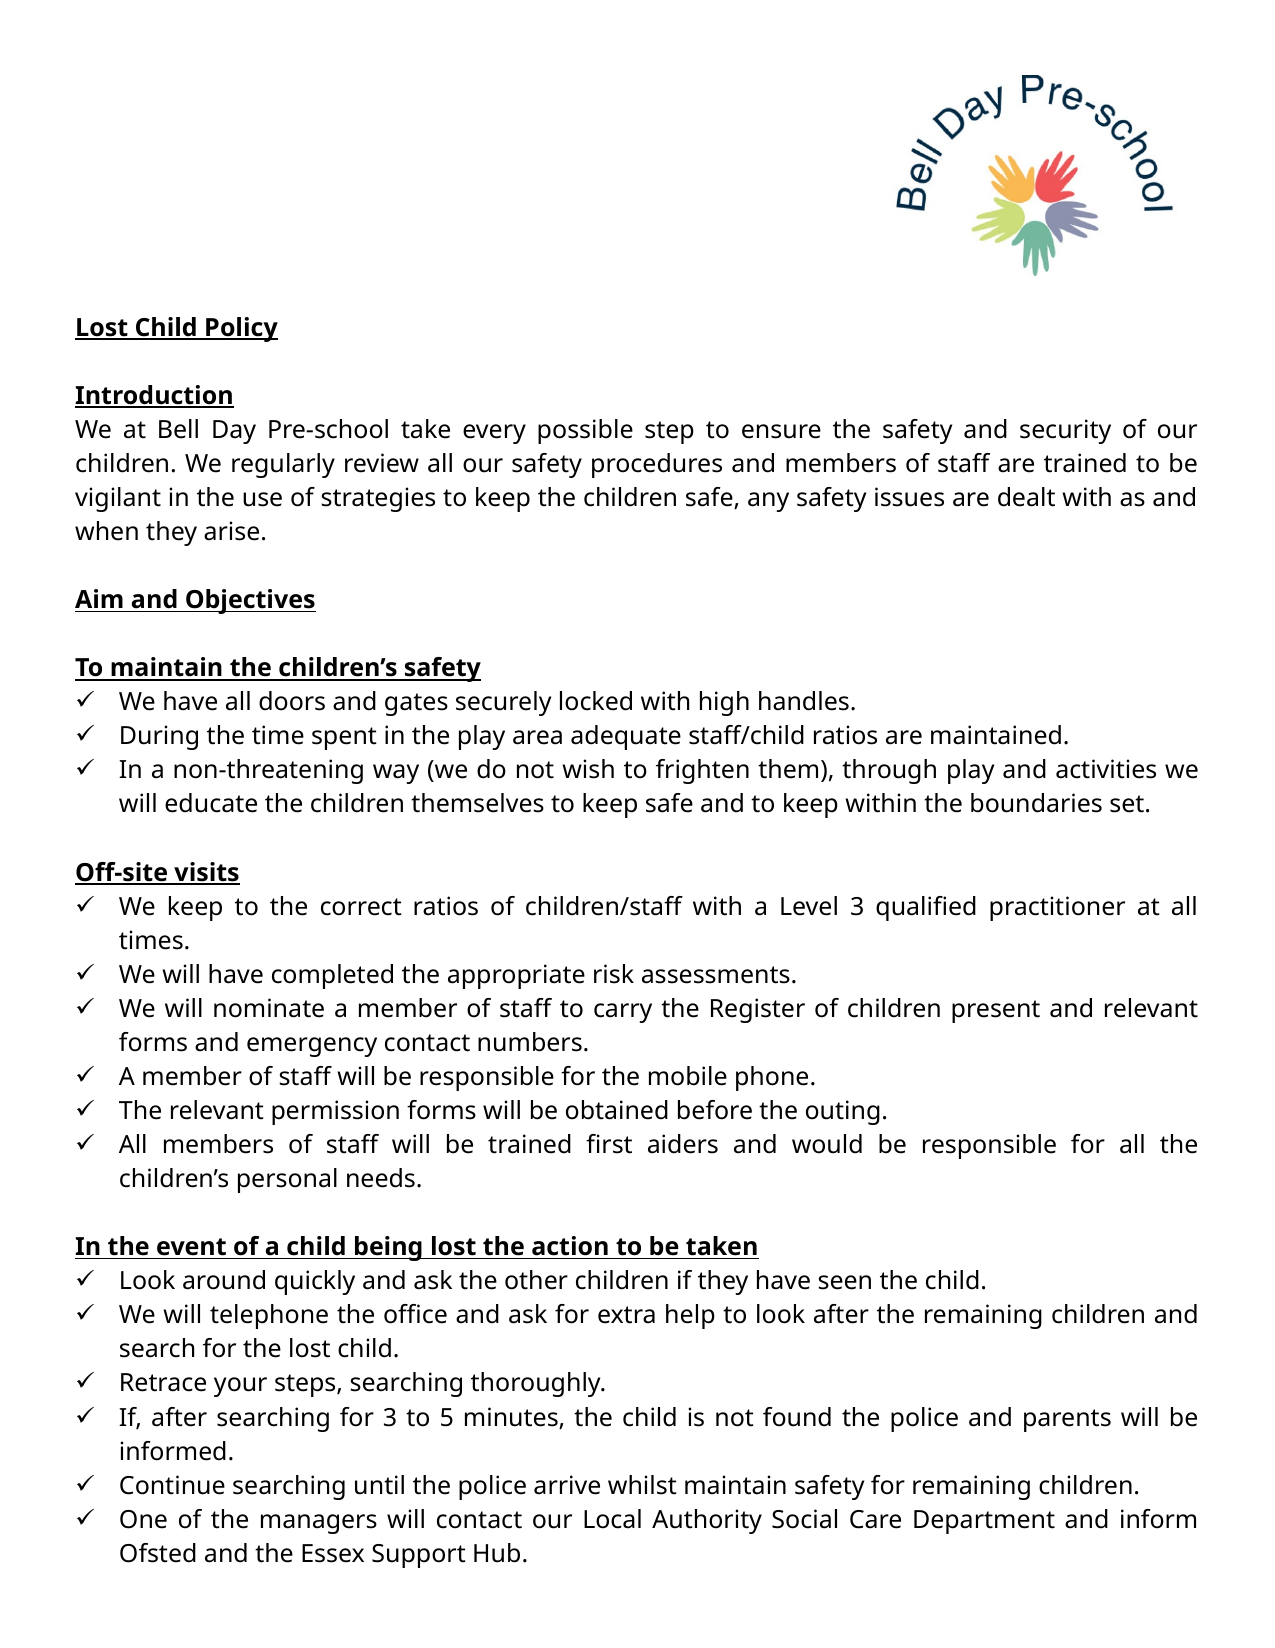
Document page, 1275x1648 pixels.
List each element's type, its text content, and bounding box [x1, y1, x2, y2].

list A member of staff will be responsible for the mobile phone. [75, 1058, 1200, 1093]
list In a non-threatening way (we do not wish to frighten them), through play and activities we will educate the children themselves to keep safe and to keep within the boundaries set. [75, 752, 1200, 820]
text Introduction [75, 377, 1200, 411]
text To maintain the children’s safety [75, 650, 1200, 684]
text In the event of a child being lost the action to be taken [75, 1229, 1200, 1263]
list All members of staff will be trained first aiders and would be responsible for all the children’s personal needs. [75, 1127, 1200, 1195]
list Retrace your steps, searching thoroughly. [75, 1365, 1200, 1399]
text Lost Child Policy [75, 309, 1200, 343]
list We will have completed the appropriate risk assessments. [75, 956, 1200, 990]
text Off-site visits [75, 854, 1200, 888]
list We keep to the correct ratios of children/staff with a Level 3 qualified practitioner at all times. [75, 888, 1200, 956]
picture [868, 75, 1200, 276]
list We have all doors and gates securely locked with high handles. [75, 684, 1200, 718]
list We will nominate a member of staff to carry the Register of children present and relevant forms and emergency contact numbers. [75, 990, 1200, 1058]
list If, after searching for 3 to 5 minutes, the child is not found the police and parents will be informed. [75, 1399, 1200, 1467]
text Aim and Objectives [75, 582, 1200, 616]
list During the time spent in the play area adequate staff/child ratios are maintained. [75, 718, 1200, 752]
list The relevant permission forms will be obtained before the outing. [75, 1093, 1200, 1127]
list Look around quickly and ask the other children if they have seen the child. [75, 1263, 1200, 1297]
text We at Bell Day Pre-school take every possible step to ensure the safety and security of our children. We regularly review all our safety procedures and members of staff are trained to be vigilant in the use of strategies to keep the children safe, any safety issues are dealt with as and when they arise. [75, 411, 1200, 548]
list We will telephone the office and ask for extra help to look after the remaining children and search for the lost child. [75, 1297, 1200, 1365]
list One of the managers will contact our Local Authority Social Care Department and inform Ofsted and the Essex Support Hub. [75, 1501, 1200, 1569]
list Continue searching until the police arrive whilst maintain safety for remaining children. [75, 1467, 1200, 1501]
